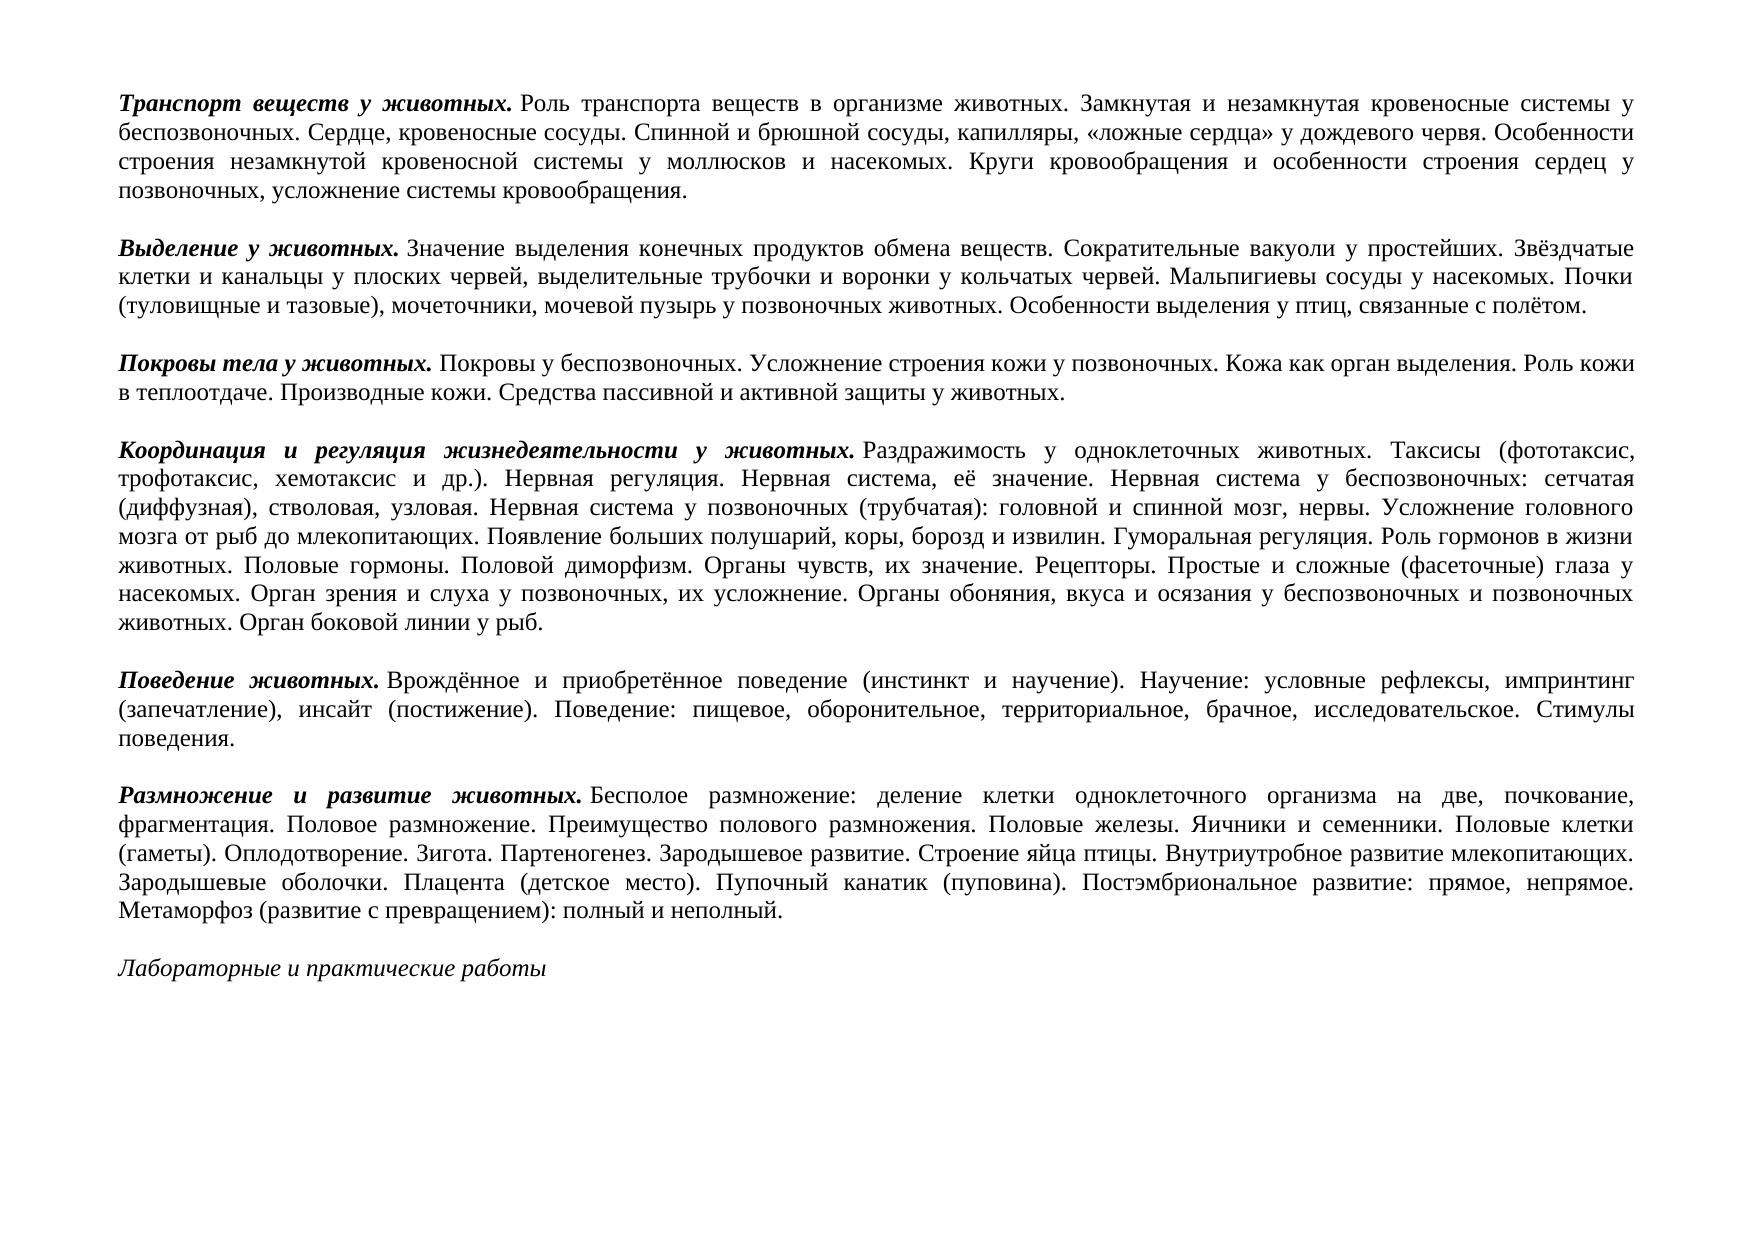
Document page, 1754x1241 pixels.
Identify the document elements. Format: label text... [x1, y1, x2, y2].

text Координация и регуляция жизнедеятельности у животных. Раздражимость у одноклеточных животных. Таксисы (фототаксис, трофотаксис, хемотаксис и др.). Нервная регуляция. Нервная система, её значение. Нервная система у беспозвоночных: сетчатая (диффузная), стволовая, узловая. Нервная система у позвоночных (трубчатая): головной и спинной мозг, нервы. Усложнение головного мозга от рыб до млекопитающих. Появление больших полушарий, коры, борозд и извилин. Гуморальная регуляция. Роль гормонов в жизни животных. Половые гормоны. Половой диморфизм. Органы чувств, их значение. Рецепторы. Простые и сложные (фасеточные) глаза у насекомых. Орган зрения и слуха у позвоночных, их усложнение. Органы обоняния, вкуса и осязания у беспозвоночных и позвоночных животных. Орган боковой линии у рыб. [118, 435, 1636, 636]
text Покровы тела у животных. Покровы у беспозвоночных. Усложнение строения кожи у позвоночных. Кожа как орган выделения. Роль кожи в теплоотдаче. Производные кожи. Средства пассивной и активной защиты у животных. [118, 348, 1636, 406]
text Выделение у животных. Значение выделения конечных продуктов обмена веществ. Сократительные вакуоли у простейших. Звёздчатые клетки и канальцы у плоских червей, выделительные трубочки и воронки у кольчатых червей. Мальпигиевы сосуды у насекомых. Почки (туловищные и тазовые), мочеточники, мочевой пузырь у позвоночных животных. Особенности выделения у птиц, связанные с полётом. [118, 233, 1636, 319]
text Лабораторные и практические работы [118, 953, 1636, 982]
text Поведение животных. Врождённое и приобретённое поведение (инстинкт и научение). Научение: условные рефлексы, импринтинг (запечатление), инсайт (постижение). Поведение: пищевое, оборонительное, территориальное, брачное, исследовательское. Стимулы поведения. [118, 665, 1636, 751]
text Транспорт веществ у животных. Роль транспорта веществ в организме животных. Замкнутая и незамкнутая кровеносные системы у беспозвоночных. Сердце, кровеносные сосуды. Спинной и брюшной сосуды, капилляры, «ложные сердца» у дождевого червя. Особенности строения незамкнутой кровеносной системы у моллюсков и насекомых. Круги кровообращения и особенности строения сердец у позвоночных, усложнение системы кровообращения. [118, 88, 1636, 203]
text Размножение и развитие животных. Бесполое размножение: деление клетки одноклеточного организма на две, почкование, фрагментация. Половое размножение. Преимущество полового размножения. Половые железы. Яичники и семенники. Половые клетки (гаметы). Оплодотворение. Зигота. Партеногенез. Зародышевое развитие. Строение яйца птицы. Внутриутробное развитие млекопитающих. Зародышевые оболочки. Плацента (детское место). Пупочный канатик (пуповина). Постэмбриональное развитие: прямое, непрямое. Метаморфоз (развитие с превращением): полный и неполный. [118, 781, 1636, 924]
